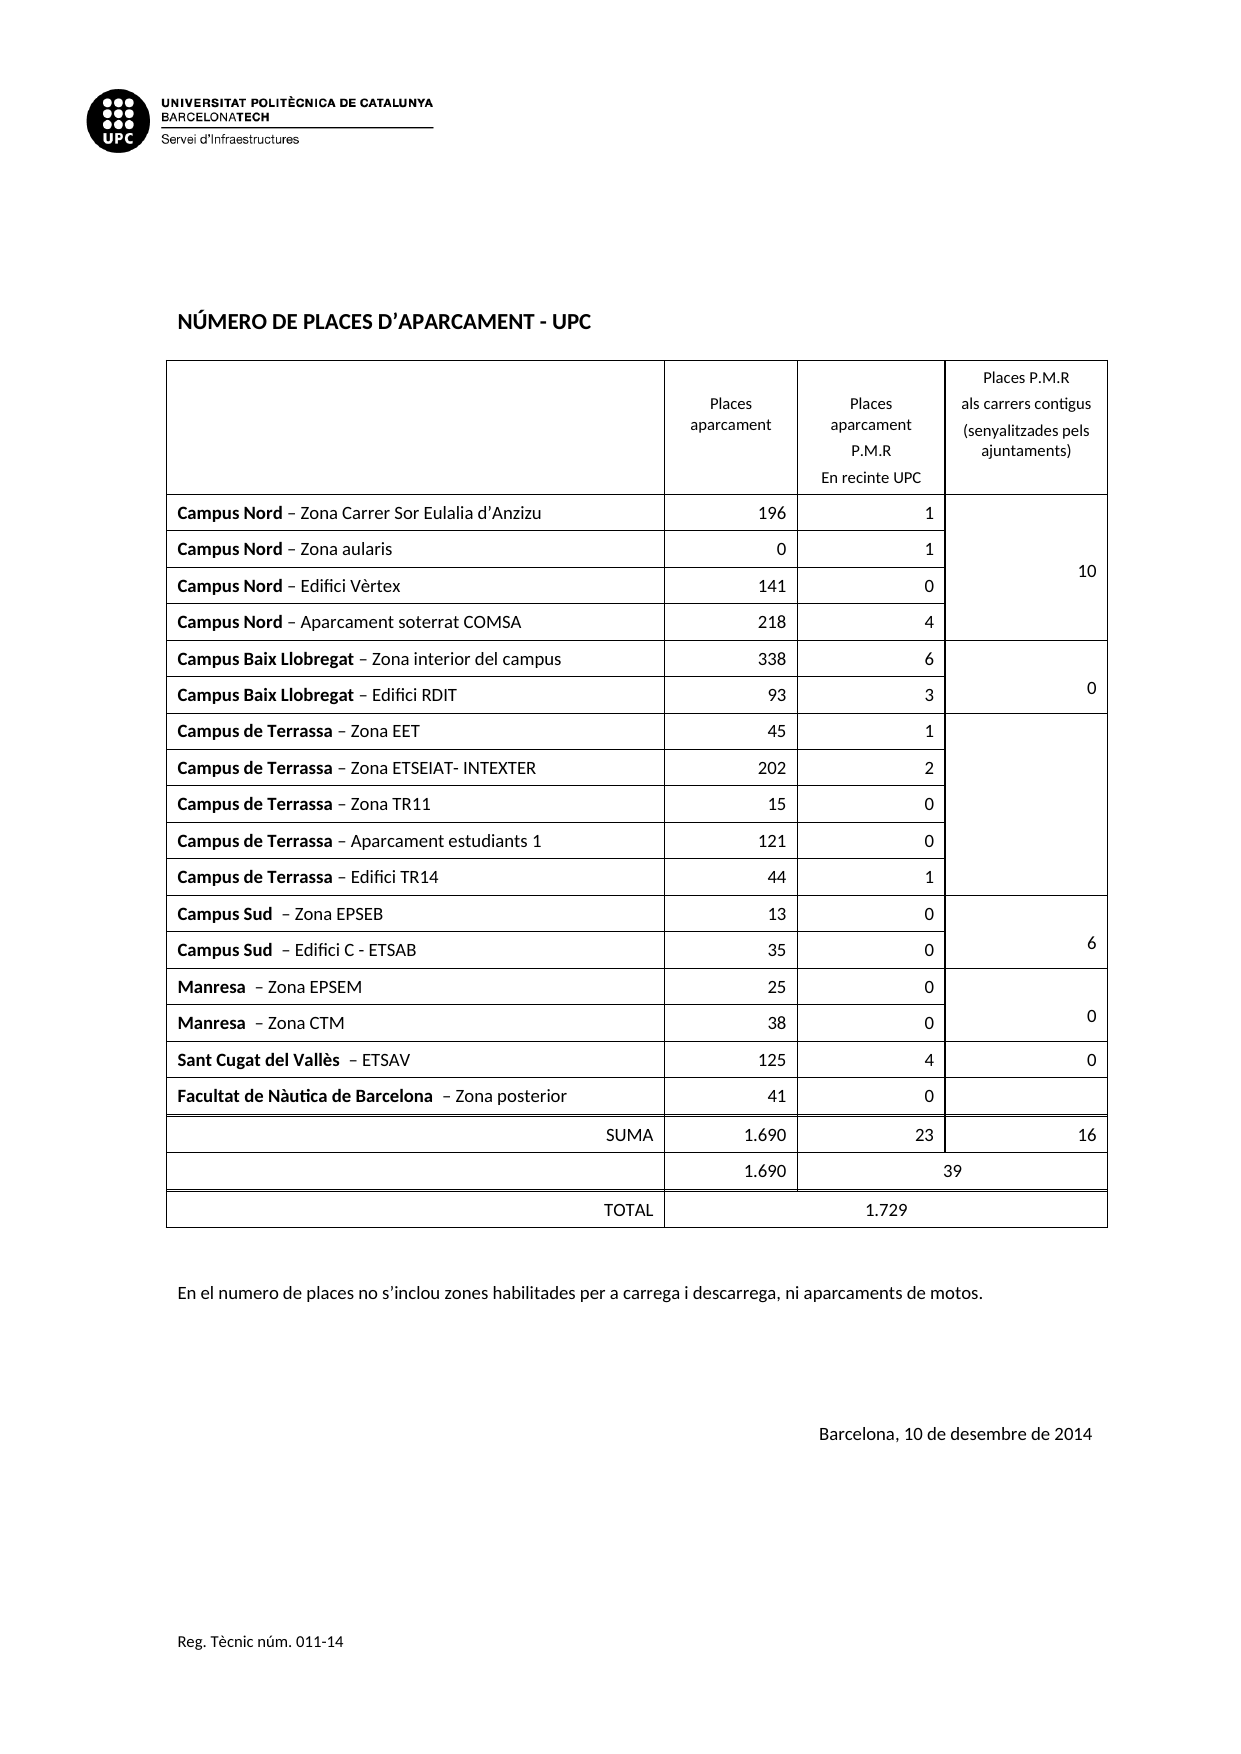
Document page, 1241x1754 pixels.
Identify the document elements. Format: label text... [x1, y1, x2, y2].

table_cell 38 [665, 1005, 797, 1041]
table_cell 41 [665, 1078, 797, 1113]
table_cell Campus Baix Llobregat – Zona interior del campus [167, 641, 664, 676]
table_cell Campus Sud – Edifici C - ETSAB [167, 932, 664, 968]
table_cell 0 [665, 531, 797, 567]
table_cell 15 [665, 786, 797, 822]
table_cell 10 [946, 495, 1107, 639]
text Barcelona, 10 de desembre de 2014 [177, 1423, 1092, 1446]
table_cell 25 [665, 969, 797, 1004]
table_cell 6 [946, 896, 1107, 968]
table_cell Campus Nord – Edifici Vèrtex [167, 568, 664, 603]
table_cell 141 [665, 568, 797, 603]
table_cell 338 [665, 641, 797, 676]
table_header Places P.M.R als carrers contigus (senyalitzades pels ajuntaments) [946, 361, 1107, 494]
table_cell [946, 1078, 1107, 1113]
table_cell 16 [946, 1117, 1107, 1152]
table_cell 3 [798, 677, 944, 712]
table_cell 4 [798, 604, 944, 639]
table_cell Campus de Terrassa – Zona EET [167, 714, 664, 749]
table_cell Facultat de Nàutica de Barcelona – Zona posterior [167, 1078, 664, 1113]
table_cell 93 [665, 677, 797, 712]
table_cell 1.729 [665, 1192, 1107, 1227]
table_cell Campus de Terrassa – Zona ETSEIAT- INTEXTER [167, 750, 664, 785]
table_cell Campus Baix Llobregat – Edifici RDIT [167, 677, 664, 712]
picture [80, 81, 437, 157]
table_cell 125 [665, 1042, 797, 1077]
table_cell 121 [665, 823, 797, 858]
table_cell 1 [798, 495, 944, 530]
table_cell 1 [798, 531, 944, 567]
table_cell Campus de Terrassa – Edifici TR14 [167, 859, 664, 895]
table_header [167, 361, 664, 494]
table_cell 0 [798, 896, 944, 931]
table_cell 0 [946, 641, 1107, 712]
table_cell 6 [798, 641, 944, 676]
text NÚMERO DE PLACES D’APARCAMENT - UPC [177, 307, 1092, 335]
table_cell 0 [798, 786, 944, 822]
table_cell Manresa – Zona CTM [167, 1005, 664, 1041]
table_cell 0 [798, 932, 944, 968]
table_cell Campus Nord – Aparcament soterrat COMSA [167, 604, 664, 639]
table_cell 39 [798, 1153, 1107, 1188]
table_cell 0 [946, 969, 1107, 1041]
table_cell 0 [798, 823, 944, 858]
table_cell 0 [798, 1005, 944, 1041]
table_cell 45 [665, 714, 797, 749]
table_cell Sant Cugat del Vallès – ETSAV [167, 1042, 664, 1077]
table_cell 0 [798, 1078, 944, 1113]
table_cell Campus Nord – Zona Carrer Sor Eulalia d’Anzizu [167, 495, 664, 530]
table_cell 35 [665, 932, 797, 968]
table_cell 196 [665, 495, 797, 530]
table_header Places aparcament [665, 361, 797, 494]
table_cell Campus de Terrassa – Zona TR11 [167, 786, 664, 822]
table_cell 0 [946, 1042, 1107, 1077]
table_cell [946, 714, 1107, 895]
table_cell 0 [798, 969, 944, 1004]
table_header Places aparcament P.M.R En recinte UPC [798, 361, 944, 494]
table_cell 13 [665, 896, 797, 931]
table_cell 1 [798, 714, 944, 749]
table_cell Campus Nord – Zona aularis [167, 531, 664, 567]
table_cell 4 [798, 1042, 944, 1077]
table_cell 0 [798, 568, 944, 603]
table_cell Manresa – Zona EPSEM [167, 969, 664, 1004]
table_cell TOTAL [167, 1192, 664, 1227]
table_cell 1.690 [665, 1117, 797, 1152]
table_cell Campus Sud – Zona EPSEB [167, 896, 664, 931]
text En el numero de places no s’inclou zones habilitades per a carrega i descarrega, ni aparcaments de motos. [177, 1281, 1092, 1304]
table_cell 202 [665, 750, 797, 785]
table_cell 1.690 [665, 1153, 797, 1188]
table_cell SUMA [167, 1117, 664, 1152]
table_cell 218 [665, 604, 797, 639]
table_cell 2 [798, 750, 944, 785]
table_cell [167, 1153, 664, 1188]
table_cell Campus de Terrassa – Aparcament estudiants 1 [167, 823, 664, 858]
table_cell 23 [798, 1117, 944, 1152]
table_cell 1 [798, 859, 944, 895]
table_cell 44 [665, 859, 797, 895]
